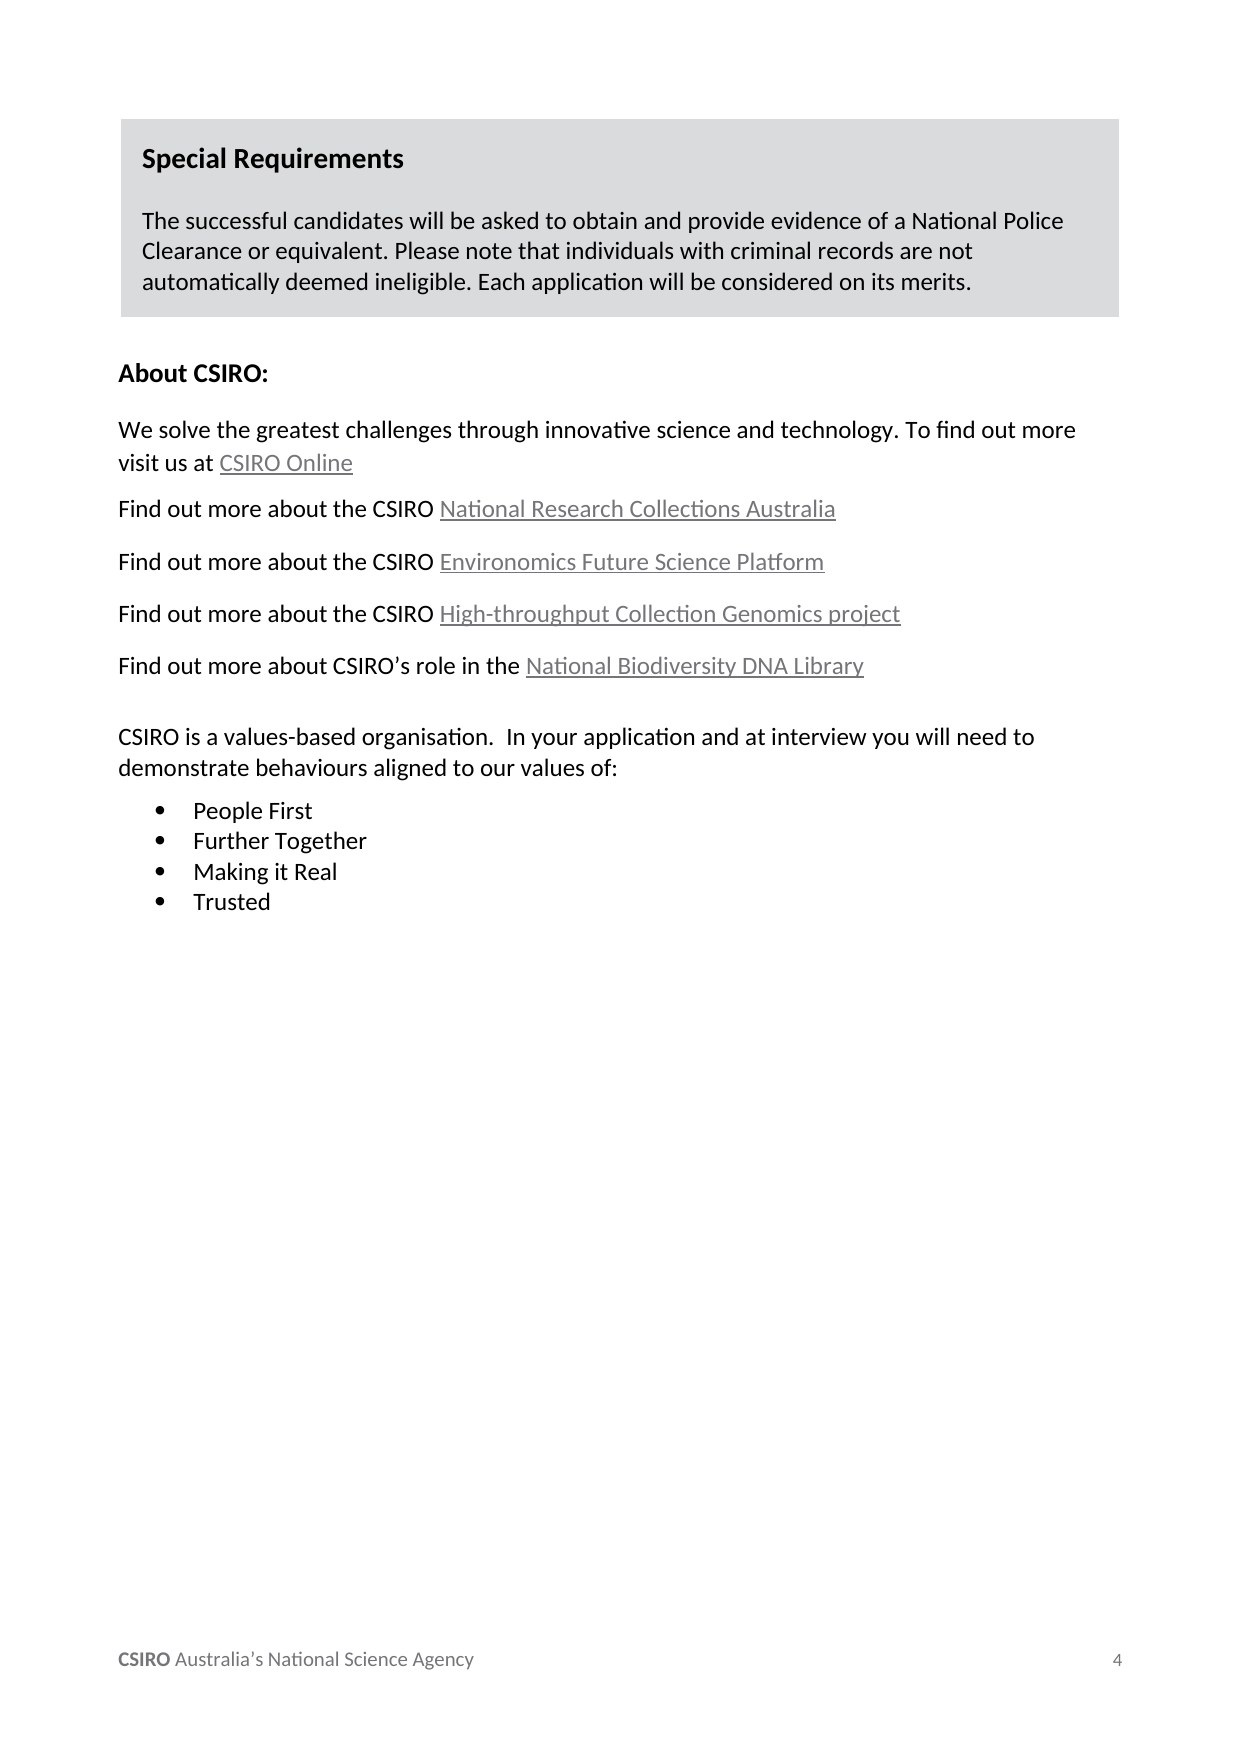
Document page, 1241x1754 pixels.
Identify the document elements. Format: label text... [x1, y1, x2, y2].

text Find out more about the CSIRO National Research Collections Australia [118, 493, 1122, 524]
list The successful candidates will be asked to obtain and provide evidence of a National Police Clearance or equivalent. Please note that individuals with criminal records are not automatically deemed ineligible. Each application will be considered on its merits. [121, 183, 1119, 317]
subtitle Special Requirements [121, 119, 1119, 176]
list Further Together [156, 825, 1122, 856]
text Find out more about the CSIRO Environomics Future Science Platform [118, 546, 1122, 576]
list Making it Real [156, 856, 1122, 886]
list People First [156, 795, 1122, 825]
text CSIRO is a values-based organisation. In your application and at interview you will need to demonstrate behaviours aligned to our values of: [118, 721, 1122, 782]
list Trusted [156, 886, 1122, 917]
text Find out more about the CSIRO High-throughput Collection Genomics project [118, 598, 1122, 628]
subtitle About CSIRO: [118, 356, 1122, 389]
text Find out more about CSIRO’s role in the National Biodiversity DNA Library [118, 650, 1122, 681]
text We solve the greatest challenges through innovative science and technology. To find out more visit us at CSIRO Online [118, 414, 1122, 478]
